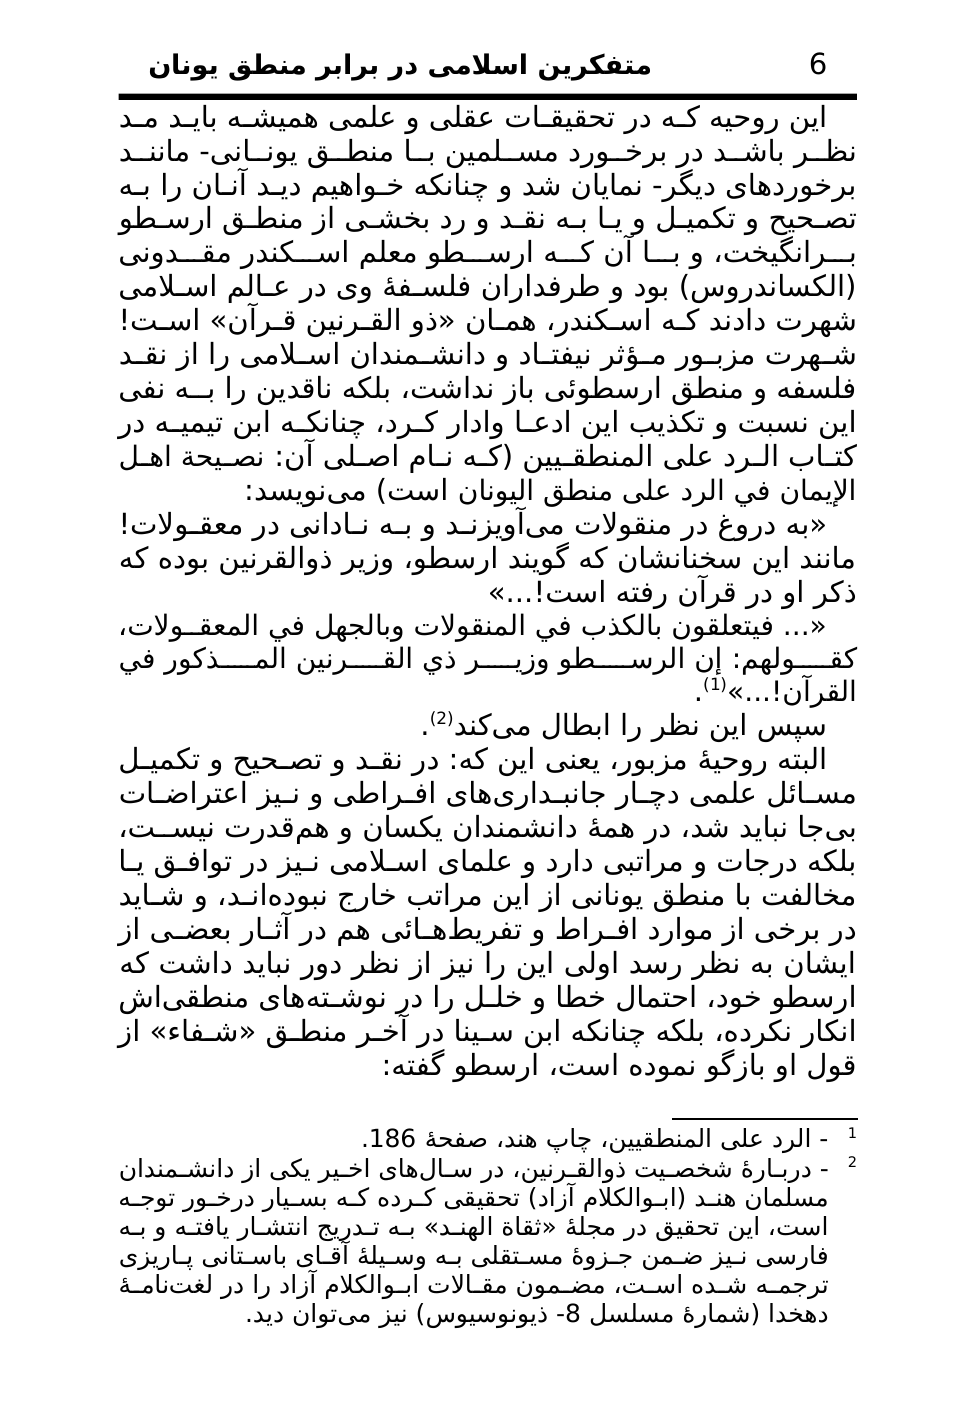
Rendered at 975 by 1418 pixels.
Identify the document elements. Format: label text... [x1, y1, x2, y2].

text البته روحیۀ مزبور، یعنی این که: در نقد و تصحیح و تکمیل مسائل علمی دچار جانبداری‌های افراطی و نیز اعتراضات بی‌جا نباید شد، در همۀ دانشمندان یکسان و هم‌قدرت نیست، بلکه درجات و مراتبی دارد و علمای اسلامی نیز در توافق یا مخالفت با منطق یونانی از این مراتب خارج نبوده‌اند، و شاید در برخی از موارد افراط و تفریط‌هائی هم در آثار بعضی از ایشان به نظر رسد اولی این را نیز از نظر دور نباید داشت که ارسطو خود، احتمال خطا و خلل را در نوشته‌های منطقی‌اش انکار نکرده، بلکه چنانکه ابن سینا در آخر منطق «شفاء» از قول او بازگو نموده است، ارسطو گفته: [118, 743, 857, 1082]
text سپس این نظر را ابطال می‌کند(). [118, 709, 857, 743]
text «... فيتعلقون بالكذب في المنقولات وبالجهل في المعقولات، كقولهم: إن الرسطو وزير ذي القرنين المذكور في القرآن!...»(). [118, 609, 857, 709]
text این روحیه که در تحقیقات عقلی و علمی همیشه باید مد نظر باشد در برخورد مسلمین با منطق یونانی- مانند برخوردهای دیگر- نمایان شد و چنانکه خواهیم دید آنان را به تصحیح و تکمیل و یا به نقد و رد بخشی از منطق ارسطو برانگیخت، و با آن که ارسطو معلم اسکندر مقدونی (الکساندروس) بود و طرفداران فلسفۀ وی در عالم اسلامی شهرت دادند که اسکندر، همان «ذو القرنین قرآن» است! شهرت مزبور مؤثر نیفتاد و دانشمندان اسلامی را از نقد فلسفه و منطق ارسطوئی باز نداشت، بلکه ناقدین را به نفی این نسبت و تکذیب این ادعا وادار کرد، چنانکه ابن تیمیه در کتاب الرد علی المنطقیین (که نام اصلی آن: نصیحة اهل الإیمان في الرد علی منطق الیونان است) می‌نویسد: [118, 100, 857, 507]
text «به دروغ در منقولات می‌آویزند و به نادانی در معقولات! مانند این سخنانشان که گویند ارسطو، وزیر ذوالقرنین بوده که ذکر او در قرآن رفته است!...» [118, 507, 857, 609]
